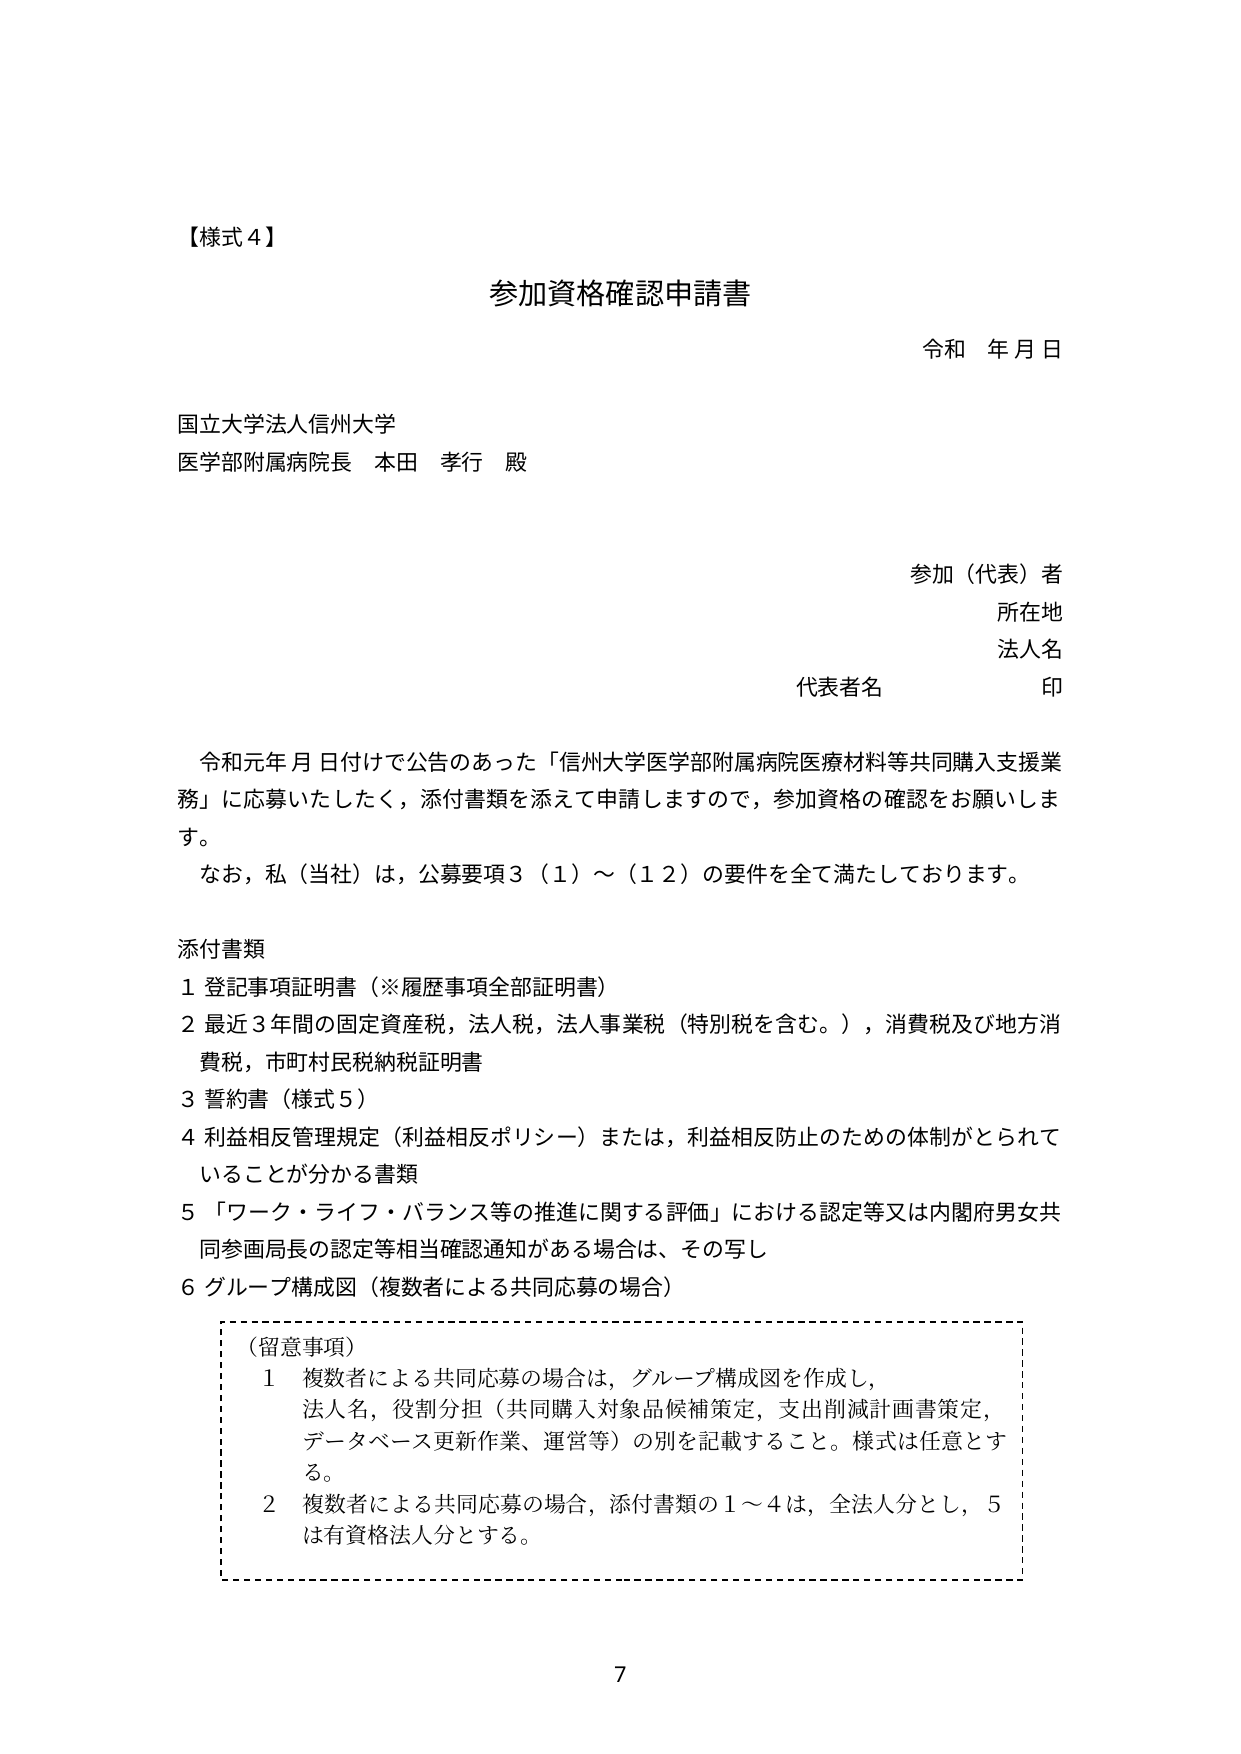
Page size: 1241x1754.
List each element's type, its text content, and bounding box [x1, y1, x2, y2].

text ５ 「ワーク・ライフ・バランス等の推進に関する評価」における認定等又は内閣府男女共同参画局長の認定等相当確認通知がある場合は、その写し [177, 1192, 1063, 1267]
text 令和元年 月 日付けで公告のあった「信州大学医学部附属病院医療材料等共同購入支援業務」に応募いたしたく，添付書類を添えて申請しますので，参加資格の確認をお願いします。 [177, 742, 1063, 854]
text 医学部附属病院長 本田 孝行 殿 [177, 442, 1063, 479]
text 法人名 [177, 629, 1063, 667]
text なお，私（当社）は，公募要項３（１）～（１２）の要件を全て満たしております。 [177, 854, 1063, 892]
text 代表者名 印 [177, 667, 1063, 704]
text ２ 最近３年間の固定資産税，法人税，法人事業税（特別税を含む。），消費税及び地方消費税，市町村民税納税証明書 [177, 1004, 1063, 1079]
text ４ 利益相反管理規定（利益相反ポリシー）または，利益相反防止のための体制がとられていることが分かる書類 [177, 1117, 1063, 1192]
text ６ グループ構成図（複数者による共同応募の場合） [177, 1267, 1063, 1304]
text 参加資格確認申請書 [177, 254, 1063, 329]
text 添付書類 [177, 929, 1063, 967]
text 参加（代表）者 [177, 554, 1063, 592]
text 令和 年 月 日 [177, 329, 1063, 367]
text ３ 誓約書（様式５） [177, 1079, 1063, 1117]
text １ 登記事項証明書（※履歴事項全部証明書） [177, 967, 1063, 1004]
text 国立大学法人信州大学 [177, 404, 1063, 442]
text 所在地 [177, 592, 1063, 629]
text 【様式４】 [177, 217, 1063, 254]
